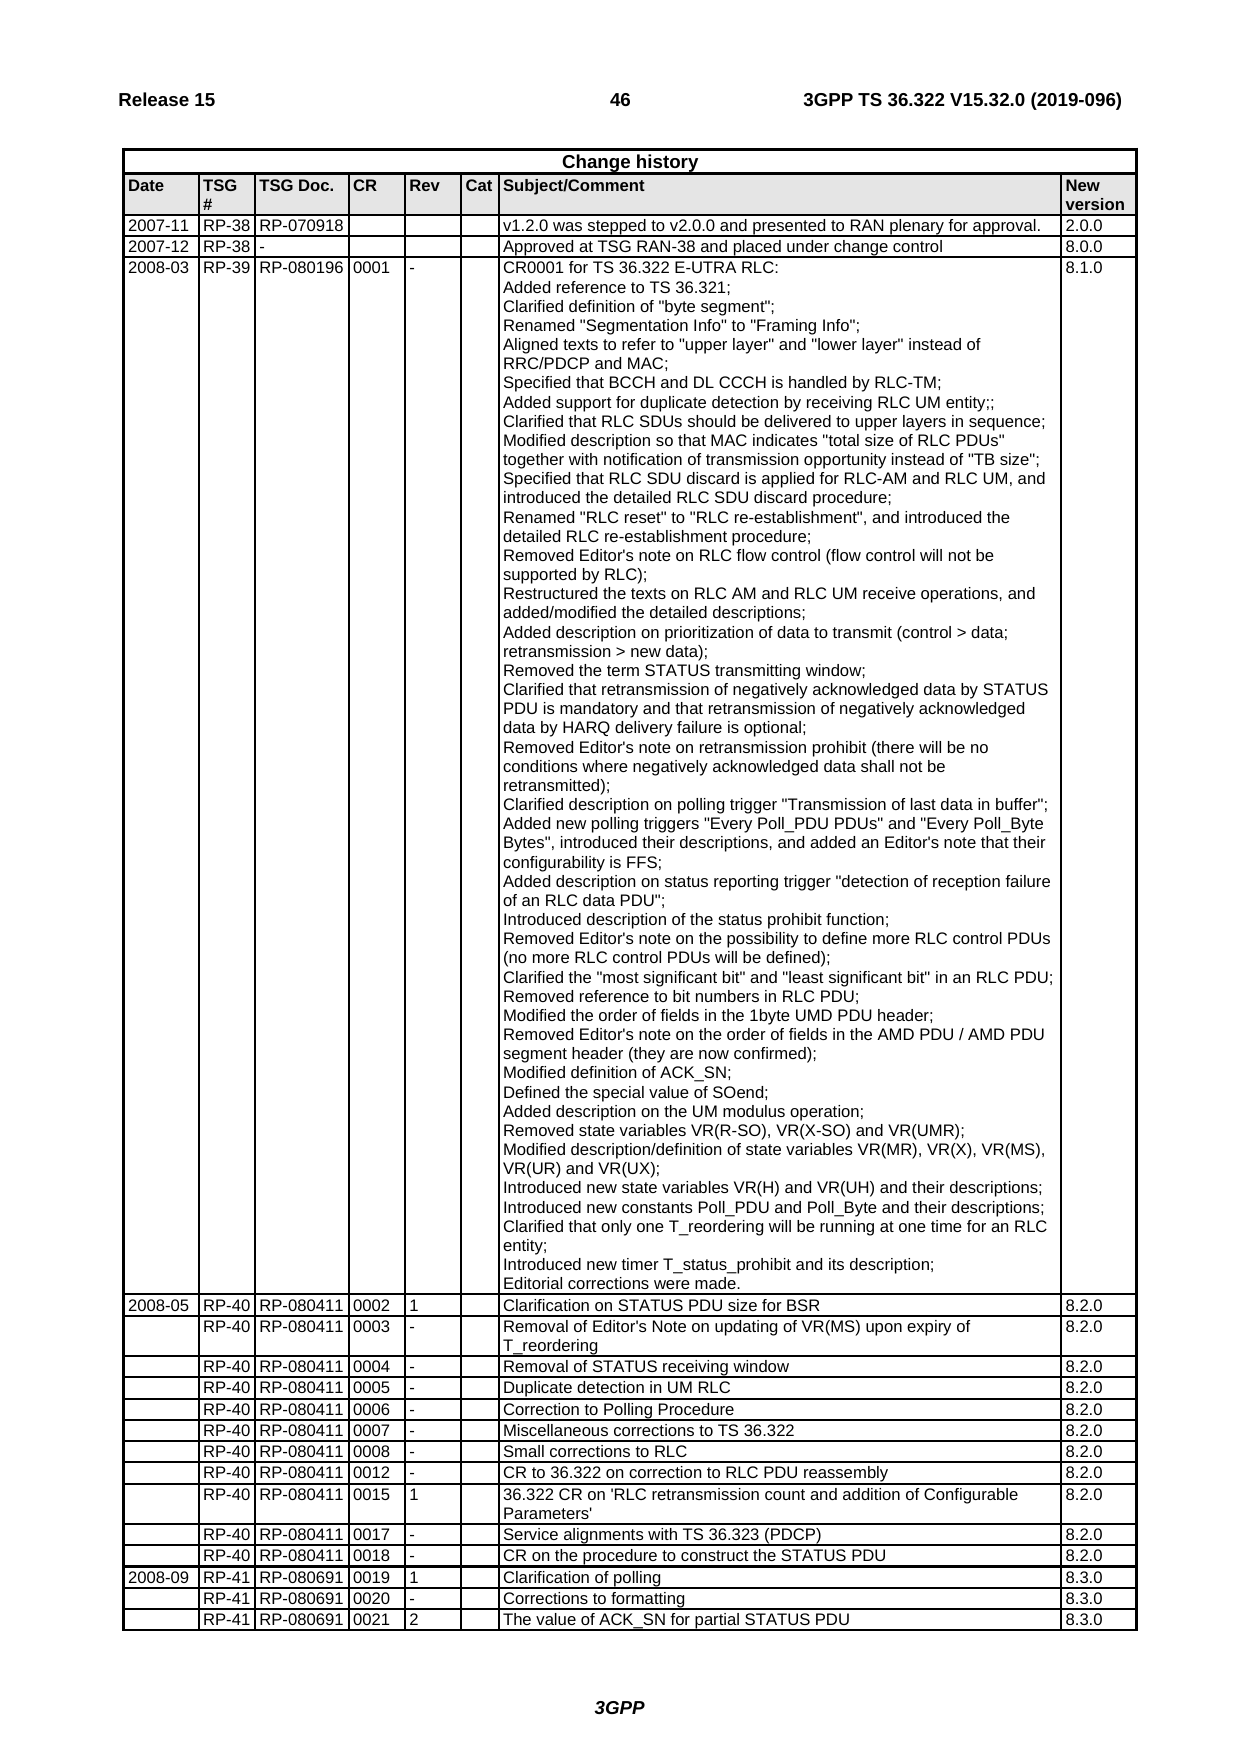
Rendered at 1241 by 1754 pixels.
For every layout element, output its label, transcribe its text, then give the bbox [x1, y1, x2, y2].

table_cell [125, 1421, 198, 1440]
table_cell [462, 1400, 498, 1419]
table_cell [125, 1463, 198, 1482]
table_cell v1.2.0 was stepped to v2.0.0 and presented to RAN plenary for approval. [500, 216, 1060, 235]
table_cell 0005 [350, 1378, 404, 1397]
table_cell [125, 1485, 198, 1523]
table_cell Date [125, 175, 198, 214]
table_cell 8.3.0 [1062, 1610, 1135, 1629]
table_cell CR0001 for TS 36.322 E-UTRA RLC: Added reference to TS 36.321; Clarified definition of "byte segment"; Renamed "Segmentation Info" to "Framing Info"; Aligned texts to refer to "upper layer" and "lower layer" instead of RRC/PDCP and MAC; Specified that BCCH and DL CCCH is handled by RLC-TM; Added support for duplicate detection by receiving RLC UM entity;; Clarified that RLC SDUs should be delivered to upper layers in sequence; Modified description so that MAC indicates "total size of RLC PDUs" together with notification of transmission opportunity instead of "TB size"; Specified that RLC SDU discard is applied for RLC-AM and RLC UM, and introduced the detailed RLC SDU discard procedure; Renamed "RLC reset" to "RLC re-establishment", and introduced the detailed RLC re-establishment procedure; Removed Editor's note on RLC flow control (flow control will not be supported by RLC); Restructured the texts on RLC AM and RLC UM receive operations, and added/modified the detailed descriptions; Added description on prioritization of data to transmit (control > data; retransmission > new data); Removed the term STATUS transmitting window; Clarified that retransmission of negatively acknowledged data by STATUS PDU is mandatory and that retransmission of negatively acknowledged data by HARQ delivery failure is optional; Removed Editor's note on retransmission prohibit (there will be no conditions where negatively acknowledged data shall not be retransmitted); Clarified description on polling trigger "Transmission of last data in buffer"; Added new polling triggers "Every Poll_PDU PDUs" and "Every Poll_Byte Bytes", introduced their descriptions, and added an Editor's note that their configurability is FFS; Added description on status reporting trigger "detection of reception failure of an RLC data PDU"; Introduced description of the status prohibit function; Removed Editor's note on the possibility to define more RLC control PDUs (no more RLC control PDUs will be defined); Clarified the "most significant bit" and "least significant bit" in an RLC PDU; Removed reference to bit numbers in RLC PDU; Modified the order of fields in the 1byte UMD PDU header; Removed Editor's note on the order of fields in the AMD PDU / AMD PDU segment header (they are now confirmed); Modified definition of ACK_SN; Defined the special value of SOend; Added description on the UM modulus operation; Removed state variables VR(R-SO), VR(X-SO) and VR(UMR); Modified description/definition of state variables VR(MR), VR(X), VR(MS), VR(UR) and VR(UX); Introduced new state variables VR(H) and VR(UH) and their descriptions; Introduced new constants Poll_PDU and Poll_Byte and their descriptions; Clarified that only one T_reordering will be running at one time for an RLC entity; Introduced new timer T_status_prohibit and its description; Editorial corrections were made. [500, 258, 1060, 1293]
table_header Change history [125, 151, 1135, 172]
table_cell 0012 [350, 1463, 404, 1482]
table_cell Corrections to formatting [500, 1589, 1060, 1608]
table_cell - [406, 1463, 460, 1482]
table_cell RP-080411 [256, 1295, 348, 1314]
table_cell 8.3.0 [1062, 1568, 1135, 1587]
table_cell 8.1.0 [1062, 258, 1135, 1293]
table_cell - [406, 1400, 460, 1419]
table_cell RP-40 [200, 1485, 254, 1523]
table_cell [125, 1378, 198, 1397]
table_cell [125, 1357, 198, 1376]
table_cell 0004 [350, 1357, 404, 1376]
table_cell RP-080691 [256, 1610, 348, 1629]
table_cell RP-080411 [256, 1378, 348, 1397]
table_cell [462, 216, 498, 235]
table_cell - [406, 1546, 460, 1565]
table_cell [350, 216, 404, 235]
table_cell RP-080196 [256, 258, 348, 1293]
table_cell Removal of Editor's Note on updating of VR(MS) upon expiry of T_reordering [500, 1317, 1060, 1355]
table_cell 0015 [350, 1485, 404, 1523]
table_cell [462, 258, 498, 1293]
table_cell - [406, 1589, 460, 1608]
table_cell 0003 [350, 1317, 404, 1355]
table_cell 2007-12 [125, 237, 198, 256]
table_cell RP-080411 [256, 1317, 348, 1355]
table_cell [462, 1610, 498, 1629]
table_cell [125, 1589, 198, 1608]
table_cell [406, 216, 460, 235]
table_cell 0002 [350, 1295, 404, 1314]
table_cell 8.2.0 [1062, 1485, 1135, 1523]
table_cell 8.2.0 [1062, 1525, 1135, 1544]
table_cell RP-41 [200, 1589, 254, 1608]
table_cell RP-080411 [256, 1421, 348, 1440]
table_cell RP-40 [200, 1317, 254, 1355]
table_cell [462, 1546, 498, 1565]
table_cell Small corrections to RLC [500, 1442, 1060, 1461]
table_cell Miscellaneous corrections to TS 36.322 [500, 1421, 1060, 1440]
table_cell RP-41 [200, 1610, 254, 1629]
table_cell RP-080691 [256, 1568, 348, 1587]
table_cell 0019 [350, 1568, 404, 1587]
table_cell CR to 36.322 on correction to RLC PDU reassembly [500, 1463, 1060, 1482]
table_cell [462, 1317, 498, 1355]
table_cell New version [1062, 175, 1135, 214]
table_cell RP-40 [200, 1400, 254, 1419]
table_cell 8.2.0 [1062, 1442, 1135, 1461]
table_cell Cat [462, 175, 498, 214]
table_cell [462, 1378, 498, 1397]
table_cell 8.2.0 [1062, 1463, 1135, 1482]
table_cell RP-41 [200, 1568, 254, 1587]
table_cell 0017 [350, 1525, 404, 1544]
table_cell RP-080411 [256, 1546, 348, 1565]
table_cell RP-080411 [256, 1357, 348, 1376]
table_cell [462, 1589, 498, 1608]
table_cell - [406, 1378, 460, 1397]
table_cell Duplicate detection in UM RLC [500, 1378, 1060, 1397]
table_cell RP-40 [200, 1421, 254, 1440]
table_cell CR [350, 175, 404, 214]
table_cell TSG # [200, 175, 254, 214]
table_cell [462, 1442, 498, 1461]
table_cell 0021 [350, 1610, 404, 1629]
table_cell 8.2.0 [1062, 1295, 1135, 1314]
table_cell - [406, 1421, 460, 1440]
table_cell Service alignments with TS 36.323 (PDCP) [500, 1525, 1060, 1544]
table_cell Clarification on STATUS PDU size for BSR [500, 1295, 1060, 1314]
table_cell [462, 237, 498, 256]
table_cell RP-080411 [256, 1485, 348, 1523]
table_cell Subject/Comment [500, 175, 1060, 214]
table_cell [350, 237, 404, 256]
table_cell - [406, 1317, 460, 1355]
table_cell RP-38 [200, 237, 254, 256]
table_cell 1 [406, 1295, 460, 1314]
table_cell 2007-11 [125, 216, 198, 235]
table_cell 0006 [350, 1400, 404, 1419]
table_cell RP-38 [200, 216, 254, 235]
table_cell 8.0.0 [1062, 237, 1135, 256]
table_cell [125, 1442, 198, 1461]
table_cell [125, 1546, 198, 1565]
table_cell [462, 1463, 498, 1482]
table_cell - [406, 258, 460, 1293]
table_cell [125, 1317, 198, 1355]
table_cell The value of ACK_SN for partial STATUS PDU [500, 1610, 1060, 1629]
table_cell RP-40 [200, 1378, 254, 1397]
table_cell RP-39 [200, 258, 254, 1293]
table_cell Removal of STATUS receiving window [500, 1357, 1060, 1376]
table_cell RP-40 [200, 1357, 254, 1376]
table_cell [462, 1357, 498, 1376]
table_cell TSG Doc. [256, 175, 348, 214]
table_cell RP-080411 [256, 1442, 348, 1461]
table_cell RP-40 [200, 1295, 254, 1314]
table_cell 1 [406, 1568, 460, 1587]
table_cell 8.2.0 [1062, 1317, 1135, 1355]
table_cell 0007 [350, 1421, 404, 1440]
table_cell [462, 1485, 498, 1523]
table_cell RP-40 [200, 1463, 254, 1482]
table_cell [406, 237, 460, 256]
table_cell Rev [406, 175, 460, 214]
table_cell - [406, 1357, 460, 1376]
table_cell CR on the procedure to construct the STATUS PDU [500, 1546, 1060, 1565]
table_cell Approved at TSG RAN-38 and placed under change control [500, 237, 1060, 256]
table_cell - [256, 237, 348, 256]
table_cell 2008-03 [125, 258, 198, 1293]
table_cell [125, 1610, 198, 1629]
table_cell 2.0.0 [1062, 216, 1135, 235]
table_cell RP-070918 [256, 216, 348, 235]
table_cell RP-080411 [256, 1400, 348, 1419]
table_cell 2008-09 [125, 1568, 198, 1587]
table_cell 2 [406, 1610, 460, 1629]
table_cell 8.3.0 [1062, 1589, 1135, 1608]
table_cell 0001 [350, 258, 404, 1293]
table_cell Clarification of polling [500, 1568, 1060, 1587]
table_cell - [406, 1442, 460, 1461]
table_cell [125, 1525, 198, 1544]
table_cell [462, 1568, 498, 1587]
table_cell 1 [406, 1485, 460, 1523]
table_cell [462, 1525, 498, 1544]
table_cell 8.2.0 [1062, 1400, 1135, 1419]
table_cell 8.2.0 [1062, 1378, 1135, 1397]
table_cell RP-40 [200, 1525, 254, 1544]
table_cell [462, 1295, 498, 1314]
table_cell 8.2.0 [1062, 1421, 1135, 1440]
table_cell RP-080691 [256, 1589, 348, 1608]
table_cell RP-40 [200, 1442, 254, 1461]
table_cell RP-080411 [256, 1525, 348, 1544]
table_cell 0020 [350, 1589, 404, 1608]
table_cell 8.2.0 [1062, 1357, 1135, 1376]
table_cell Correction to Polling Procedure [500, 1400, 1060, 1419]
table_cell 8.2.0 [1062, 1546, 1135, 1565]
table_cell RP-080411 [256, 1463, 348, 1482]
table_cell 2008-05 [125, 1295, 198, 1314]
table_cell 36.322 CR on 'RLC retransmission count and addition of Configurable Parameters' [500, 1485, 1060, 1523]
table_cell RP-40 [200, 1546, 254, 1565]
table_cell 0018 [350, 1546, 404, 1565]
table_cell - [406, 1525, 460, 1544]
table_cell [125, 1400, 198, 1419]
table_cell [462, 1421, 498, 1440]
table_cell 0008 [350, 1442, 404, 1461]
